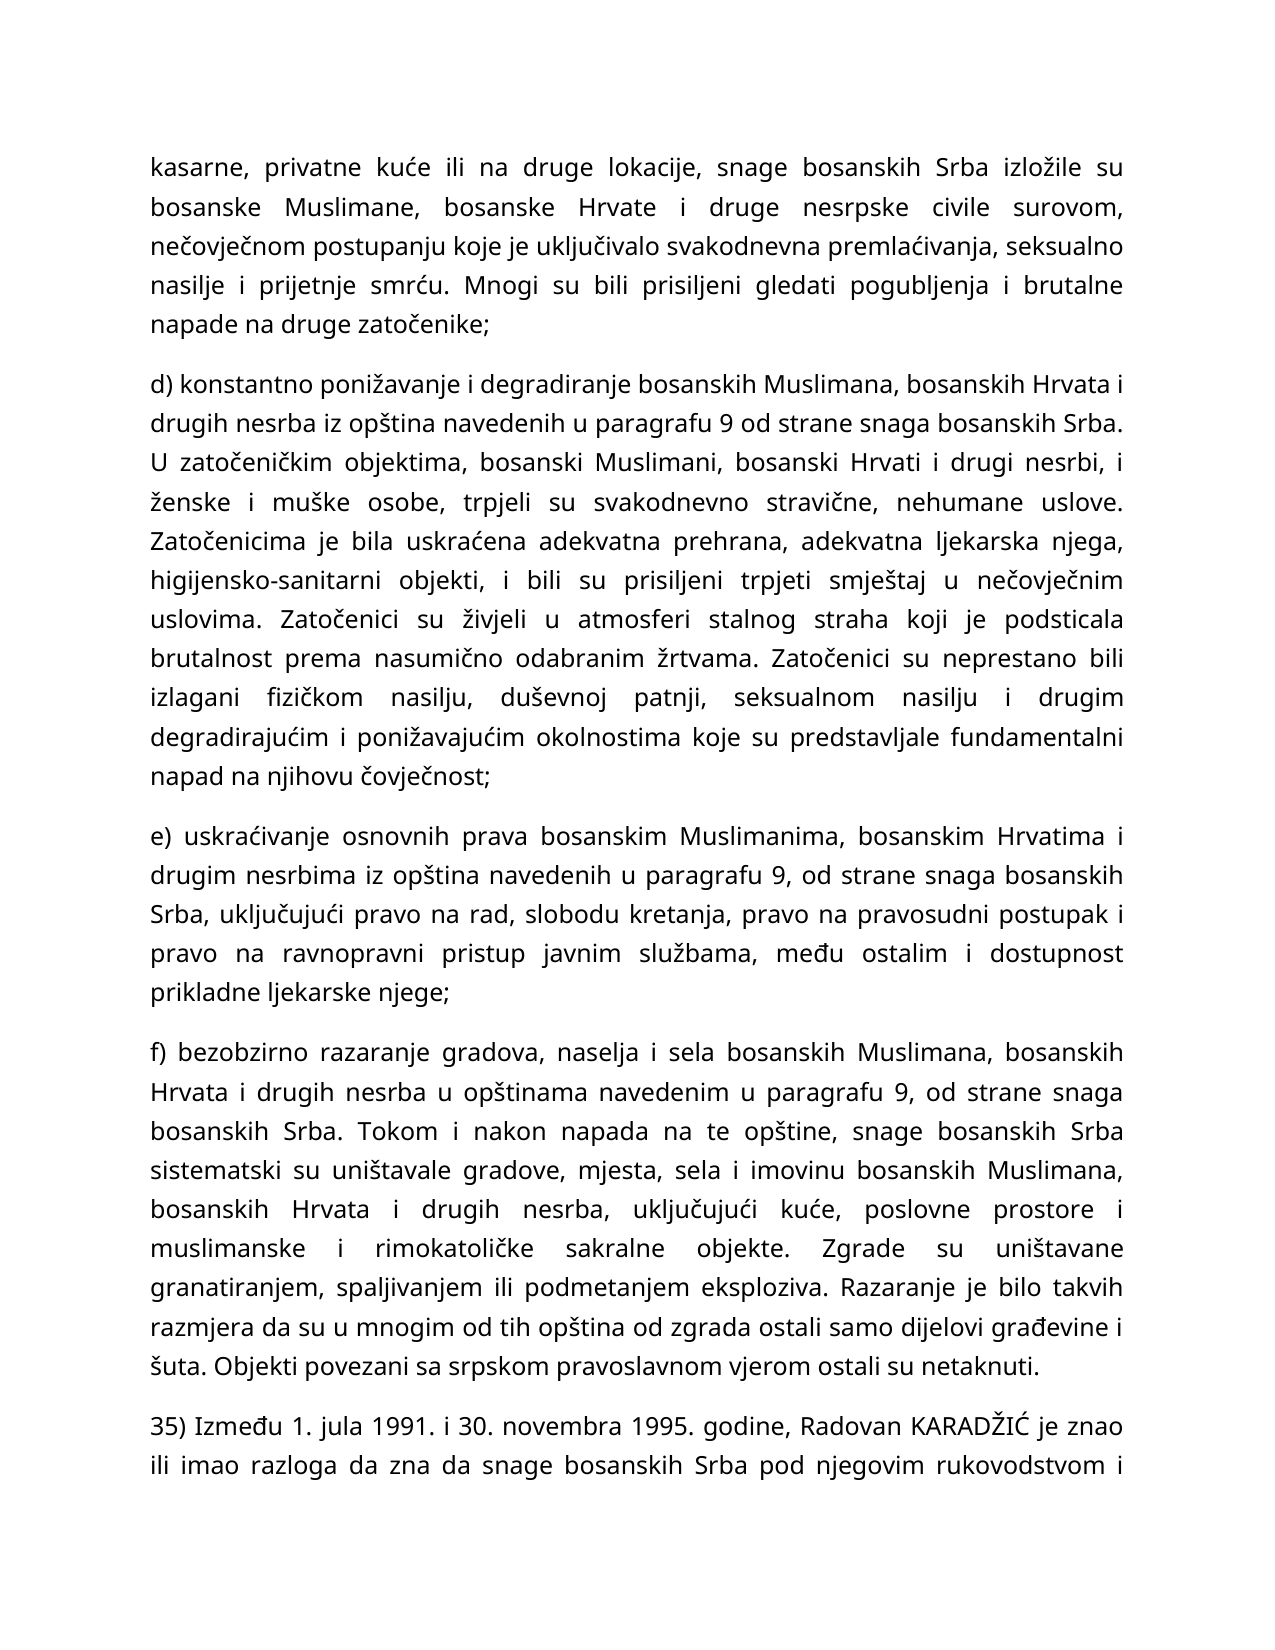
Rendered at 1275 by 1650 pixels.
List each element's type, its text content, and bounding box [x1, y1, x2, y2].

text f) bezobzirno razaranje gradova, naselja i sela bosanskih Muslimana, bosanskih Hrvata i drugih nesrba u opštinama navedenim u paragrafu 9, od strane snaga bosanskih Srba. Tokom i nakon napada na te opštine, snage bosanskih Srba sistematski su uništavale gradove, mjesta, sela i imovinu bosanskih Muslimana, bosanskih Hrvata i drugih nesrba, uključujući kuće, poslovne prostore i muslimanske i rimokatoličke sakralne objekte. Zgrade su uništavane granatiranjem, spaljivanjem ili podmetanjem eksploziva. Razaranje je bilo takvih razmjera da su u mnogim od tih opština od zgrada ostali samo dijelovi građevine i šuta. Objekti povezani sa srpskom pravoslavnom vjerom ostali su netaknuti. [150, 1035, 1125, 1382]
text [150, 1408, 1125, 1482]
text e) uskraćivanje osnovnih prava bosanskim Muslimanima, bosanskim Hrvatima i drugim nesrbima iz opština navedenih u paragrafu 9, od strane snaga bosanskih Srba, uključujući pravo na rad, slobodu kretanja, pravo na pravosudni postupak i pravo na ravnopravni pristup javnim službama, među ostalim i dostupnost prikladne ljekarske njege; [150, 818, 1125, 1009]
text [150, 150, 1125, 341]
text d) konstantno ponižavanje i degradiranje bosanskih Muslimana, bosanskih Hrvata i drugih nesrba iz opština navedenih u paragrafu 9 od strane snaga bosanskih Srba. U zatočeničkim objektima, bosanski Muslimani, bosanski Hrvati i drugi nesrbi, i ženske i muške osobe, trpjeli su svakodnevno stravične, nehumane uslove. Zatočenicima je bila uskraćena adekvatna prehrana, adekvatna ljekarska njega, higijensko-sanitarni objekti, i bili su prisiljeni trpjeti smještaj u nečovječnim uslovima. Zatočenici su živjeli u atmosferi stalnog straha koji je podsticala brutalnost prema nasumično odabranim žrtvama. Zatočenici su neprestano bili izlagani fizičkom nasilju, duševnoj patnji, seksualnom nasilju i drugim degradirajućim i ponižavajućim okolnostima koje su predstavljale fundamentalni napad na njihovu čovječnost; [150, 367, 1125, 792]
